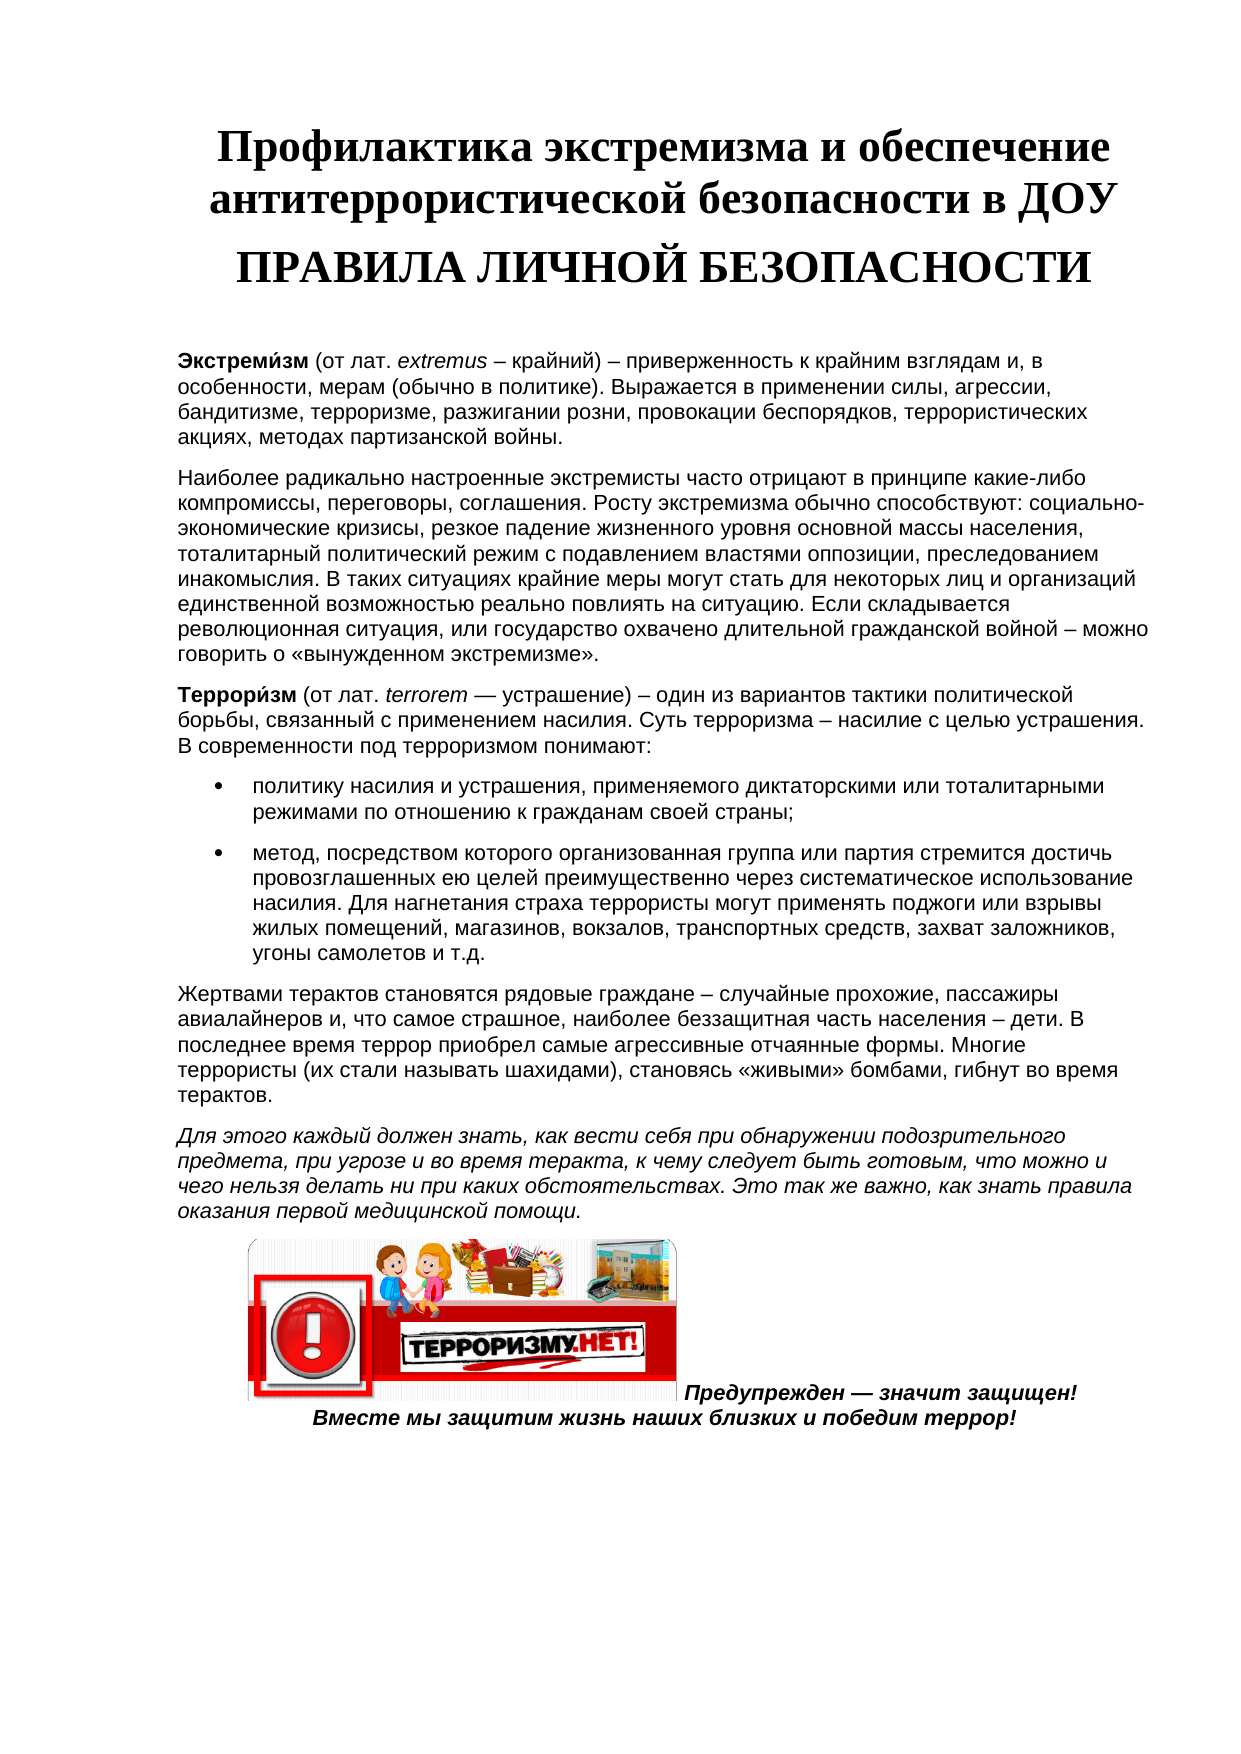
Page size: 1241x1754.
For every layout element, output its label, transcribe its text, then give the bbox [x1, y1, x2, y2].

picture [245, 1239, 679, 1401]
list политику насилия и устрашения, применяемого диктаторскими или тоталитарными режимами по отношению к гражданам своей страны; [215, 773, 1152, 824]
text Экстреми́зм (от лат. extremus – крайний) – приверженность к крайним взглядам и, в особенности, мерам (обычно в политике). Выражается в применении силы, агрессии, бандитизме, терроризме, разжигании розни, провокации беспорядков, террористических акциях, методах партизанской войны. [177, 348, 1152, 449]
text Наиболее радикально настроенные экстремисты часто отрицают в принципе какие-либо компромиссы, переговоры, соглашения. Росту экстремизма обычно способствуют: социально-экономические кризисы, резкое падение жизненного уровня основной массы населения, тоталитарный политический режим с подавлением властями оппозиции, преследованием инакомыслия. В таких ситуациях крайние меры могут стать для некоторых лиц и организаций единственной возможностью реально повлиять на ситуацию. Если складывается революционная ситуация, или государство охвачено длительной гражданской войной – можно говорить о «вынужденном экстремизме». [177, 465, 1152, 666]
text Профилактика экстремизма и обеспечение антитеррористической безопасности в ДОУ [177, 118, 1152, 223]
text Террори́зм (от лат. terrorem — устрашение) – один из вариантов тактики политической борьбы, связанный с применением насилия. Суть терроризма – насилие с целью устрашения. В современности под терроризмом понимают: [177, 682, 1152, 758]
text Жертвами терактов становятся рядовые граждане – случайные прохожие, пассажиры авиалайнеров и, что самое страшное, наиболее беззащитная часть населения – дети. В последнее время террор приобрел самые агрессивные отчаянные формы. Многие террористы (их стали называть шахидами), становясь «живыми» бомбами, гибнут во время терактов. [177, 981, 1152, 1107]
text Для этого каждый должен знать, как вести себя при обнаружении подозрительного предмета, при угрозе и во время теракта, к чему следует быть готовым, что можно и чего нельзя делать ни при каких обстоятельствах. Это так же важно, как знать правила оказания первой медицинской помощи. [177, 1123, 1152, 1223]
list метод, посредством которого организованная группа или партия стремится достичь провозглашенных ею целей преимущественно через систематическое использование насилия. Для нагнетания страха террористы могут применять поджоги или взрывы жилых помещений, магазинов, вокзалов, транспортных средств, захват заложников, угоны самолетов и т.д. [215, 839, 1152, 965]
text ПРАВИЛА ЛИЧНОЙ БЕЗОПАСНОСТИ [177, 239, 1152, 292]
